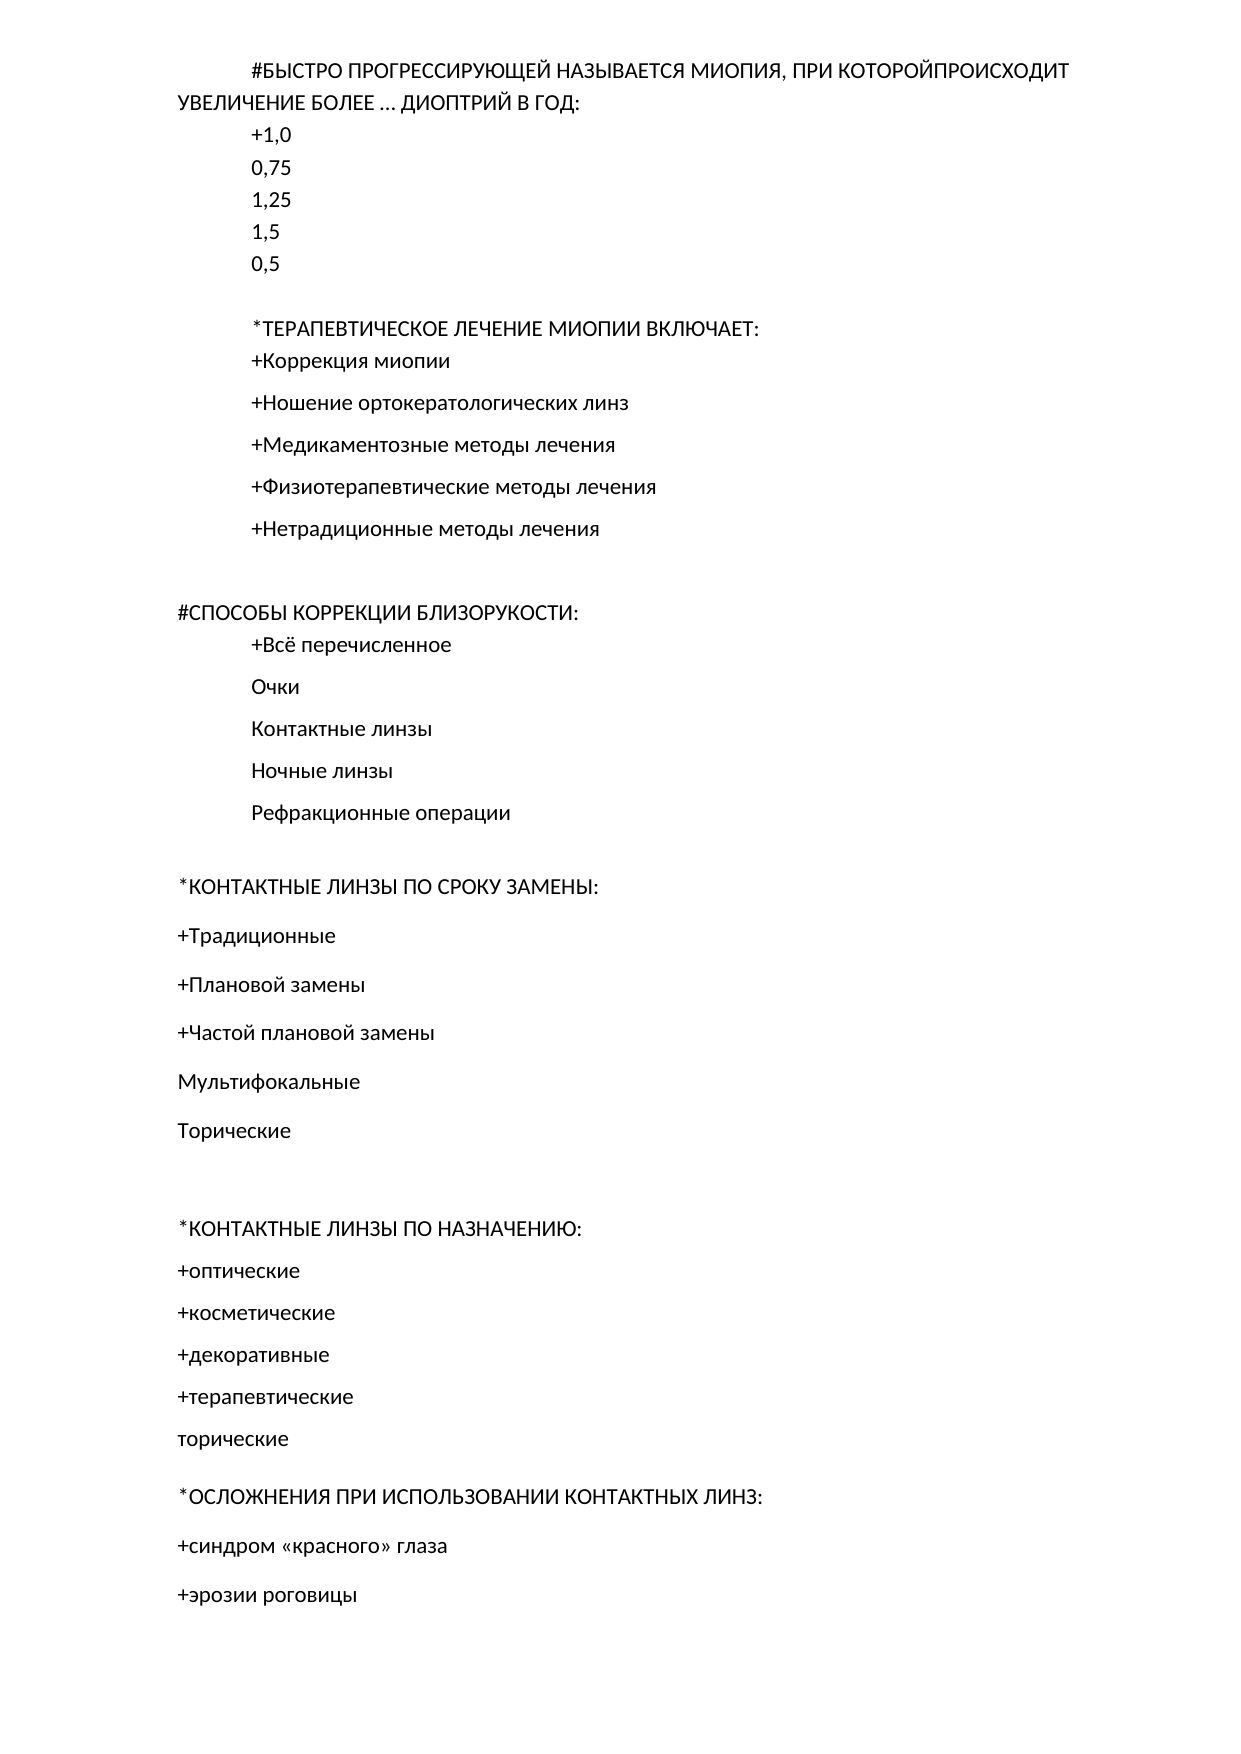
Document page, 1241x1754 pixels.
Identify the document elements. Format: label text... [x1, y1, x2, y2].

text торические [177, 1424, 1152, 1452]
text #БЫСТРО ПРОГРЕССИРУЮЩЕЙ НАЗЫВАЕТСЯ МИОПИЯ, ПРИ КОТОРОЙПРОИСХОДИТ УВЕЛИЧЕНИЕ БОЛЕЕ … ДИОПТРИЙ В ГОД: [177, 56, 1152, 116]
text Ночные линзы [177, 756, 1152, 784]
text 1,25 [177, 185, 1152, 213]
text *КОНТАКТНЫЕ ЛИНЗЫ ПО СРОКУ ЗАМЕНЫ: [177, 872, 1152, 900]
text +Ношение ортокератологических линз [177, 388, 1152, 416]
text Рефракционные операции [177, 798, 1152, 826]
text +Медикаментозные методы лечения [177, 430, 1152, 458]
text Мультифокальные [177, 1067, 1152, 1095]
text +эрозии роговицы [177, 1580, 1152, 1608]
text +Нетрадиционные методы лечения [177, 514, 1152, 542]
text +1,0 [177, 121, 1152, 148]
text 0,5 [177, 249, 1152, 277]
text +Традиционные [177, 921, 1152, 949]
text Торические [177, 1116, 1152, 1144]
text Контактные линзы [177, 714, 1152, 742]
text +Частой плановой замены [177, 1018, 1152, 1047]
text +Коррекция миопии [177, 346, 1152, 374]
text #СПОСОБЫ КОРРЕКЦИИ БЛИЗОРУКОСТИ: [177, 598, 1152, 626]
text 1,5 [177, 217, 1152, 245]
text 0,75 [177, 153, 1152, 181]
text +синдром «красного» глаза [177, 1531, 1152, 1559]
text *КОНТАКТНЫЕ ЛИНЗЫ ПО НАЗНАЧЕНИЮ: +оптические +косметические +декоративные +терапевтические [177, 1214, 1152, 1410]
text *ТЕРАПЕВТИЧЕСКОЕ ЛЕЧЕНИЕ МИОПИИ ВКЛЮЧАЕТ: [177, 314, 1152, 342]
text *ОСЛОЖНЕНИЯ ПРИ ИСПОЛЬЗОВАНИИ КОНТАКТНЫХ ЛИНЗ: [177, 1482, 1152, 1511]
text +Всё перечисленное [177, 630, 1152, 658]
text +Физиотерапевтические методы лечения [177, 472, 1152, 500]
text Очки [177, 672, 1152, 700]
text +Плановой замены [177, 970, 1152, 998]
